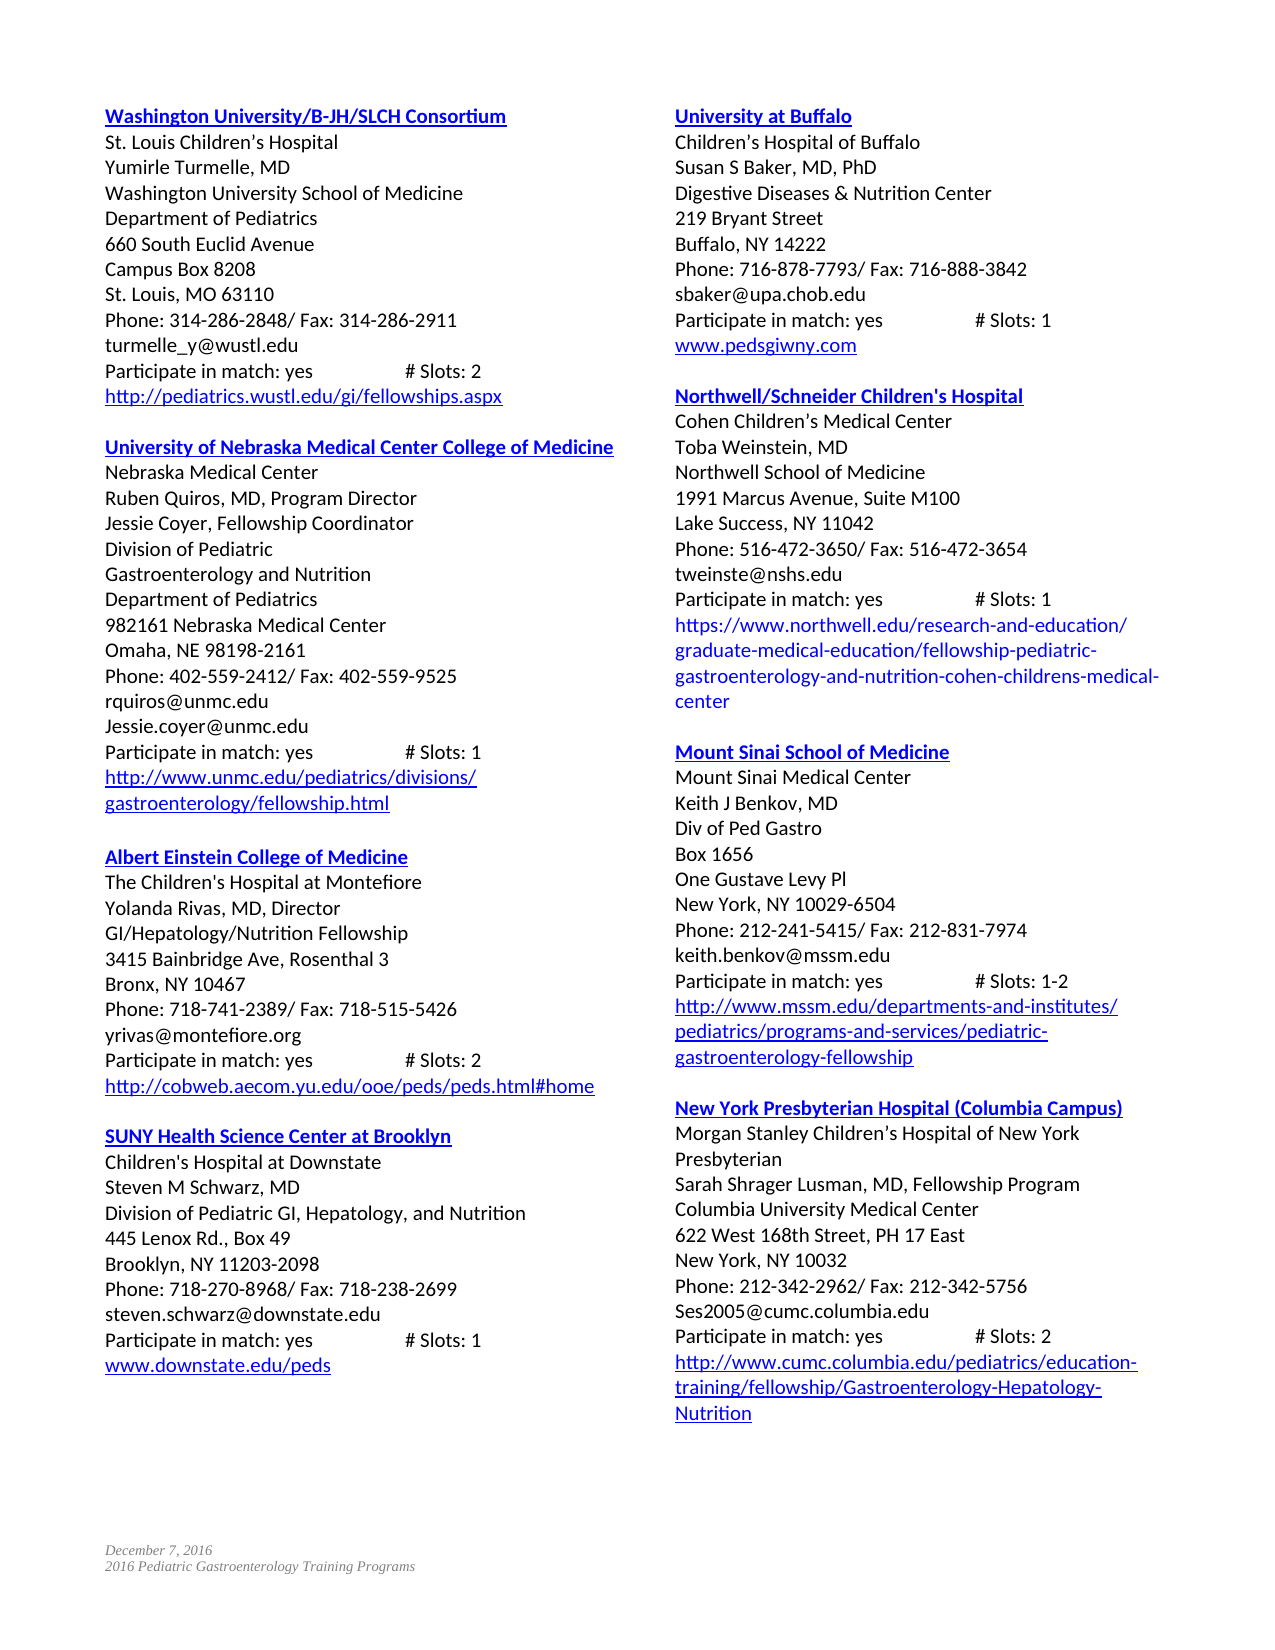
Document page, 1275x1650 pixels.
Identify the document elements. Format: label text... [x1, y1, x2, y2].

text Brooklyn, NY 11203-2098 [105, 1251, 600, 1276]
text Nebraska Medical Center [105, 459, 600, 485]
text sbaker@upa.chob.edu [675, 282, 1170, 307]
text http://www.cumc.columbia.edu/pediatrics/education-training/fellowship/Gastroenterology-Hepatology-Nutrition [675, 1349, 1170, 1425]
text Jessie.coyer@unmc.edu [105, 714, 600, 739]
text Participate in match: yes # Slots: 2 [675, 1324, 1170, 1349]
text steven.schwarz@downstate.edu [105, 1302, 600, 1327]
text Participate in match: yes # Slots: 1 [105, 1327, 600, 1352]
text Phone: 718-741-2389/ Fax: 718-515-5426 [105, 997, 600, 1022]
text GI/Hepatology/Nutrition Fellowship [105, 920, 600, 946]
text Cohen Children’s Medical Center [675, 409, 1170, 434]
text Participate in match: yes # Slots: 2 [105, 1047, 600, 1073]
text turmelle_y@wustl.edu [105, 332, 600, 358]
text Sarah Shrager Lusman, MD, Fellowship Program [675, 1171, 1170, 1197]
text www.pedsgiwny.com [675, 332, 1170, 358]
text www.downstate.edu/peds [105, 1352, 600, 1378]
text Toba Weinstein, MD [675, 434, 1170, 459]
text 622 West 168th Street, PH 17 East [675, 1222, 1170, 1247]
text Omaha, NE 98198-2161 [105, 637, 600, 663]
text 445 Lenox Rd., Box 49 [105, 1225, 600, 1251]
text Phone: 516-472-3650/ Fax: 516-472-3654 [675, 536, 1170, 561]
text Yumirle Turmelle, MD [105, 154, 600, 180]
text http://www.mssm.edu/departments-and-institutes/pediatrics/programs-and-services/pediatric-gastroenterology-fellowship [675, 993, 1170, 1069]
text Jessie Coyer, Fellowship Coordinator [105, 510, 600, 536]
text Buffalo, NY 14222 [675, 231, 1170, 256]
text keith.benkov@mssm.edu [675, 942, 1170, 968]
text Participate in match: yes # Slots: 1-2 [675, 968, 1170, 993]
text Phone: 314-286-2848/ Fax: 314-286-2911 [105, 307, 600, 332]
text http://pediatrics.wustl.edu/gi/fellowships.aspx [105, 383, 600, 409]
text University at Buffalo [675, 104, 1170, 129]
text University of Nebraska Medical Center College of Medicine [105, 434, 638, 459]
text Div of Ped Gastro [675, 815, 1170, 841]
text Division of Pediatric GI, Hepatology, and Nutrition [105, 1200, 600, 1225]
text tweinste@nshs.edu [675, 561, 1170, 587]
text Participate in match: yes # Slots: 1 [675, 587, 1170, 612]
text http://www.unmc.edu/pediatrics/divisions/gastroenterology/fellowship.html [105, 764, 600, 815]
text Phone: 212-342-2962/ Fax: 212-342-5756 [675, 1273, 1170, 1298]
text Campus Box 8208 [105, 256, 600, 282]
text Digestive Diseases & Nutrition Center [675, 180, 1170, 205]
text Morgan Stanley Children’s Hospital of New York Presbyterian [675, 1120, 1170, 1171]
text Ruben Quiros, MD, Program Director [105, 485, 600, 510]
text New York, NY 10032 [675, 1247, 1170, 1273]
text 1991 Marcus Avenue, Suite M100 [675, 485, 1170, 510]
text Participate in match: yes # Slots: 2 [105, 358, 600, 383]
text The Children's Hospital at Montefiore [105, 869, 600, 895]
text Albert Einstein College of Medicine [105, 844, 600, 869]
text Washington University/B-JH/SLCH Consortium [105, 104, 600, 129]
text New York Presbyterian Hospital (Columbia Campus) [675, 1095, 1170, 1120]
text Ses2005@cumc.columbia.edu [675, 1298, 1170, 1324]
text St. Louis Children’s Hospital [105, 129, 600, 154]
text yrivas@montefiore.org [105, 1022, 600, 1047]
text Children’s Hospital of Buffalo [675, 129, 1170, 154]
text Participate in match: yes # Slots: 1 [105, 739, 600, 764]
text Mount Sinai School of Medicine [675, 739, 1170, 764]
text Participate in match: yes # Slots: 1 [675, 307, 1170, 332]
text Phone: 212-241-5415/ Fax: 212-831-7974 [675, 917, 1170, 942]
text St. Louis, MO 63110 [105, 282, 600, 307]
text https://www.northwell.edu/research-and-education/graduate-medical-education/fellowship-pediatric-gastroenterology-and-nutrition-cohen-childrens-medical-center [675, 612, 1170, 714]
text http://cobweb.aecom.yu.edu/ooe/peds/peds.html#home [105, 1073, 600, 1098]
text SUNY Health Science Center at Brooklyn [105, 1124, 600, 1149]
text 982161 Nebraska Medical Center [105, 612, 600, 637]
text 219 Bryant Street [675, 205, 1170, 231]
text Department of Pediatrics [105, 587, 600, 612]
text Steven M Schwarz, MD [105, 1174, 600, 1200]
text Bronx, NY 10467 [105, 971, 600, 997]
text Susan S Baker, MD, PhD [675, 154, 1170, 180]
text Box 1656 [675, 841, 1170, 866]
text One Gustave Levy Pl [675, 866, 1170, 892]
text Northwell School of Medicine [675, 459, 1170, 485]
text Yolanda Rivas, MD, Director [105, 895, 600, 920]
text Department of Pediatrics [105, 205, 600, 231]
text Keith J Benkov, MD [675, 790, 1170, 815]
text Northwell/Schneider Children's Hospital [675, 383, 1170, 409]
text 660 South Euclid Avenue [105, 231, 600, 256]
text Phone: 402-559-2412/ Fax: 402-559-9525 [105, 663, 600, 688]
text Children's Hospital at Downstate [105, 1149, 600, 1174]
text Columbia University Medical Center [675, 1197, 1170, 1222]
text 3415 Bainbridge Ave, Rosenthal 3 [105, 946, 600, 971]
text rquiros@unmc.edu [105, 688, 600, 714]
text Phone: 716-878-7793/ Fax: 716-888-3842 [675, 256, 1170, 282]
text Mount Sinai Medical Center [675, 764, 1170, 790]
text Lake Success, NY 11042 [675, 510, 1170, 536]
text Gastroenterology and Nutrition [105, 561, 600, 587]
text Phone: 718-270-8968/ Fax: 718-238-2699 [105, 1276, 600, 1302]
text Division of Pediatric [105, 536, 600, 561]
text New York, NY 10029-6504 [675, 892, 1170, 917]
text Washington University School of Medicine [105, 180, 600, 205]
